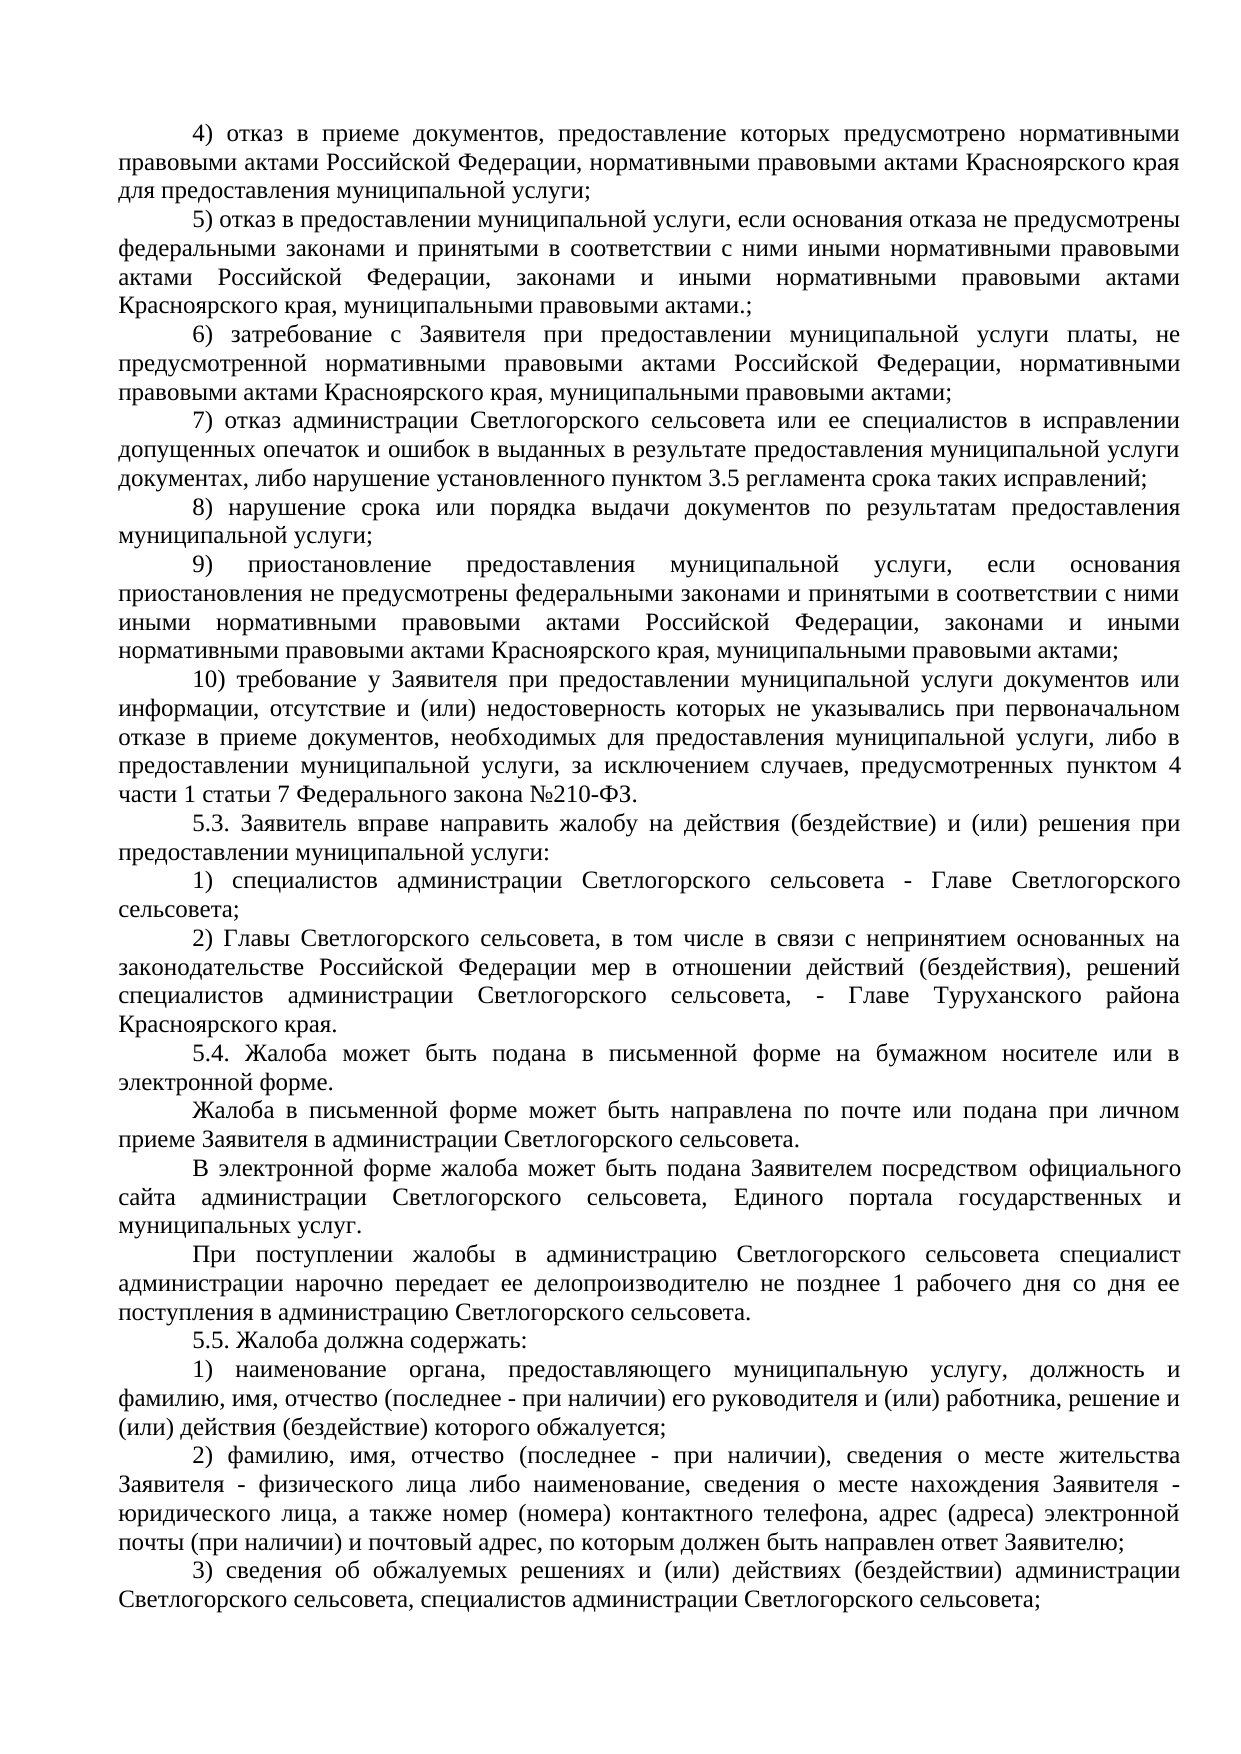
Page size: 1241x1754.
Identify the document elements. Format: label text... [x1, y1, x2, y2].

text 7) отказ администрации Светлогорского сельсовета или ее специалистов в исправлении допущенных опечаток и ошибок в выданных в результате предоставления муниципальной услуги документах, либо нарушение установленного пунктом 3.5 регламента срока таких исправлений; [118, 406, 1181, 492]
text 5.3. Заявитель вправе направить жалобу на действия (бездействие) и (или) решения при предоставлении муниципальной услуги: [118, 808, 1181, 866]
text 5.4. Жалоба может быть подана в письменной форме на бумажном носителе или в электронной форме. [118, 1038, 1181, 1096]
text 9) приостановление предоставления муниципальной услуги, если основания приостановления не предусмотрены федеральными законами и принятыми в соответствии с ними иными нормативными правовыми актами Российской Федерации, законами и иными нормативными правовыми актами Красноярского края, муниципальными правовыми актами; [118, 549, 1181, 664]
text Жалоба в письменной форме может быть направлена по почте или подана при личном приеме Заявителя в администрации Светлогорского сельсовета. [118, 1096, 1181, 1153]
text 2) фамилию, имя, отчество (последнее - при наличии), сведения о месте жительства Заявителя - физического лица либо наименование, сведения о месте нахождения Заявителя - юридического лица, а также номер (номера) контактного телефона, адрес (адреса) электронной почты (при наличии) и почтовый адрес, по которым должен быть направлен ответ Заявителю; [118, 1441, 1181, 1556]
text 10) требование у Заявителя при предоставлении муниципальной услуги документов или информации, отсутствие и (или) недостоверность которых не указывались при первоначальном отказе в приеме документов, необходимых для предоставления муниципальной услуги, либо в предоставлении муниципальной услуги, за исключением случаев, предусмотренных пунктом 4 части 1 статьи 7 Федерального закона №210-ФЗ. [118, 664, 1181, 808]
text 1) специалистов администрации Светлогорского сельсовета - Главе Светлогорского сельсовета; [118, 866, 1181, 923]
text 3) сведения об обжалуемых решениях и (или) действиях (бездействии) администрации Светлогорского сельсовета, специалистов администрации Светлогорского сельсовета; [118, 1556, 1181, 1613]
text 1) наименование органа, предоставляющего муниципальную услугу, должность и фамилию, имя, отчество (последнее - при наличии) его руководителя и (или) работника, решение и (или) действия (бездействие) которого обжалуется; [118, 1354, 1181, 1441]
text В электронной форме жалоба может быть подана Заявителем посредством официального сайта администрации Светлогорского сельсовета, Единого портала государственных и муниципальных услуг. [118, 1153, 1181, 1239]
text 8) нарушение срока или порядка выдачи документов по результатам предоставления муниципальной услуги; [118, 492, 1181, 549]
text 5) отказ в предоставлении муниципальной услуги, если основания отказа не предусмотрены федеральными законами и принятыми в соответствии с ними иными нормативными правовыми актами Российской Федерации, законами и иными нормативными правовыми актами Красноярского края, муниципальными правовыми актами.; [118, 204, 1181, 319]
text 6) затребование с Заявителя при предоставлении муниципальной услуги платы, не предусмотренной нормативными правовыми актами Российской Федерации, нормативными правовыми актами Красноярского края, муниципальными правовыми актами; [118, 319, 1181, 406]
text 5.5. Жалоба должна содержать: [118, 1326, 1181, 1354]
text 2) Главы Светлогорского сельсовета, в том числе в связи с непринятием основанных на законодательстве Российской Федерации мер в отношении действий (бездействия), решений специалистов администрации Светлогорского сельсовета, - Главе Туруханского района Красноярского края. [118, 923, 1181, 1038]
text 4) отказ в приеме документов, предоставление которых предусмотрено нормативными правовыми актами Российской Федерации, нормативными правовыми актами Красноярского края для предоставления муниципальной услуги; [118, 118, 1181, 204]
text При поступлении жалобы в администрацию Светлогорского сельсовета специалист администрации нарочно передает ее делопроизводителю не позднее 1 рабочего дня со дня ее поступления в администрацию Светлогорского сельсовета. [118, 1239, 1181, 1326]
